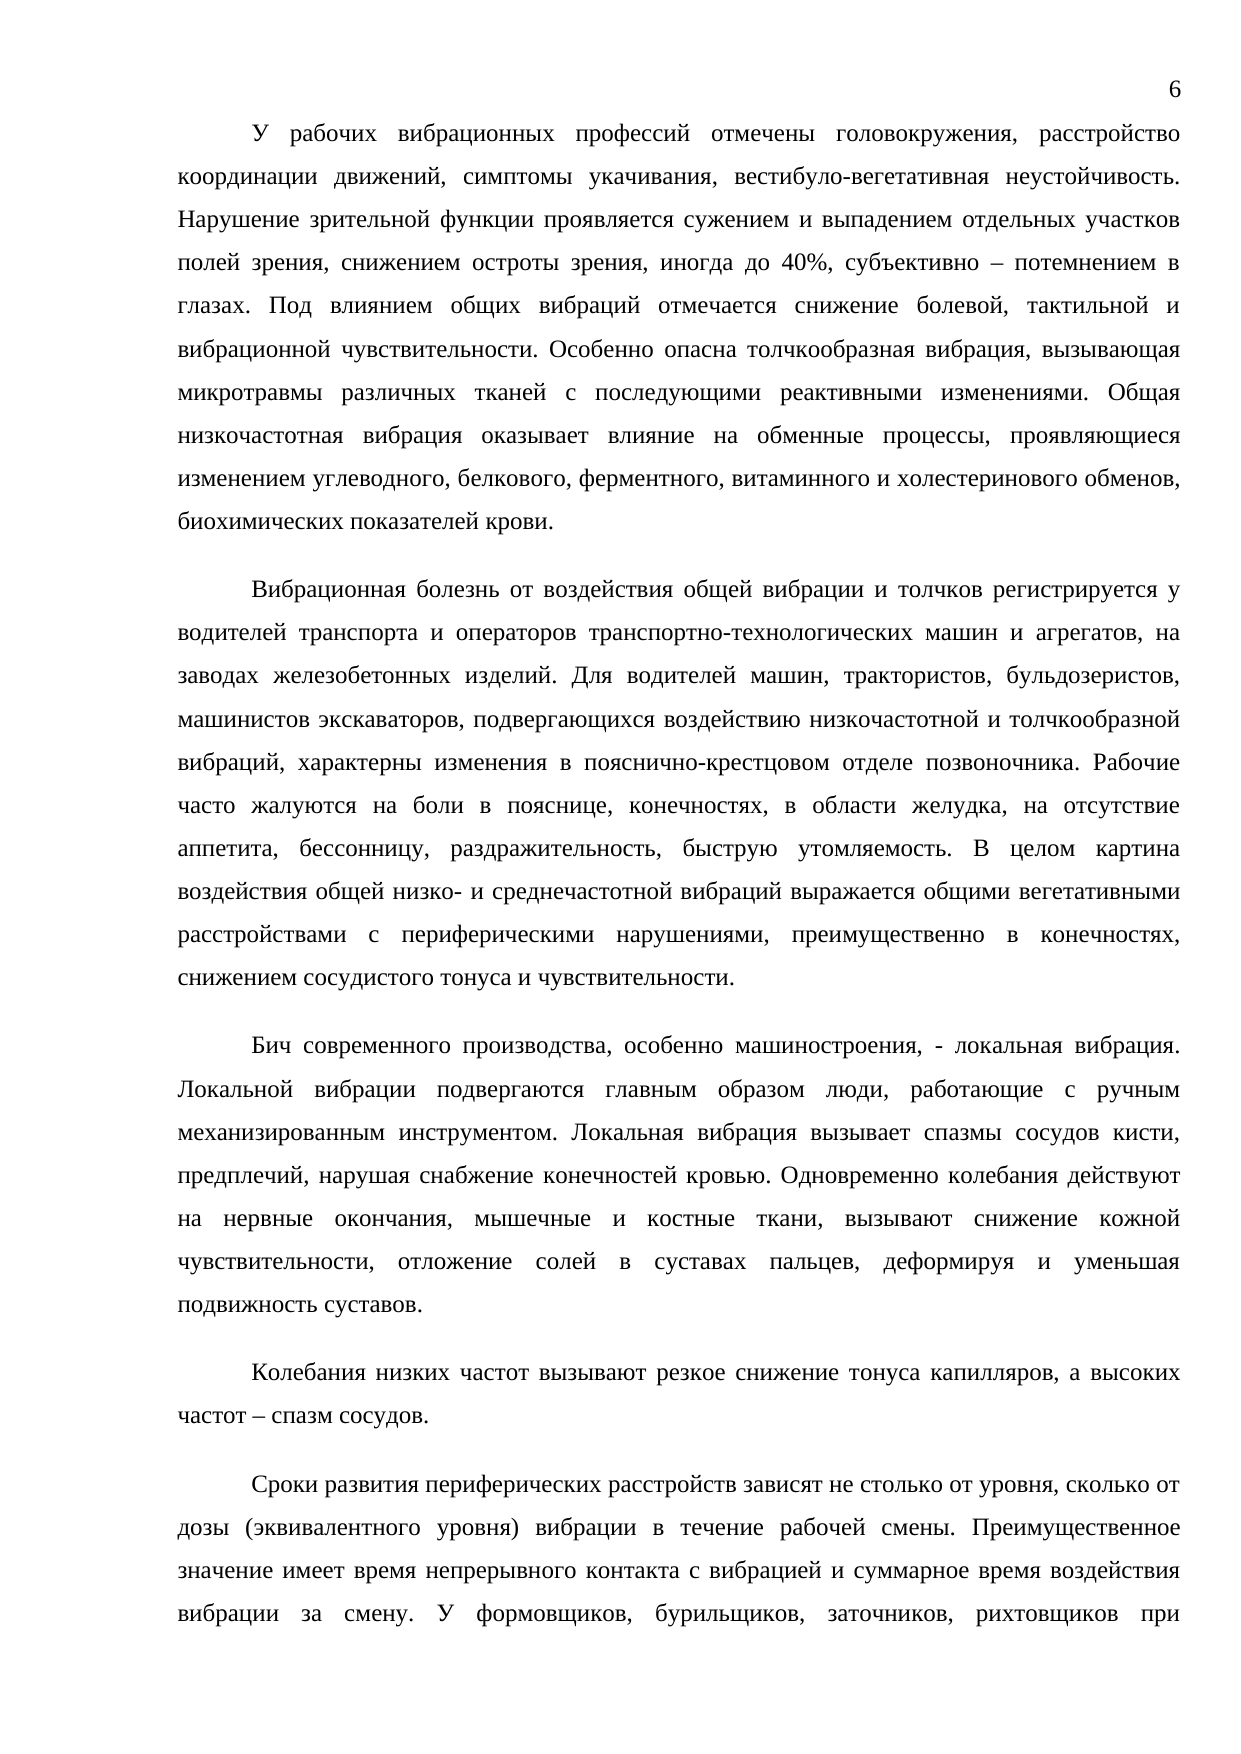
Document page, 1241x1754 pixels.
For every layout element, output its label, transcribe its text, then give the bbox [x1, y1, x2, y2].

text У рабочих вибрационных профессий отмечены головокружения, расстройство координации движений, симптомы укачивания, вестибуло-вегетативная неустойчивость. Нарушение зрительной функции проявляется сужением и выпадением отдельных участков полей зрения, снижением остроты зрения, иногда до 40%, субъективно – потемнением в глазах. Под влиянием общих вибраций отмечается снижение болевой, тактильной и вибрационной чувствительности. Особенно опасна толчкообразная вибрация, вызывающая микротравмы различных тканей с последующими реактивными изменениями. Общая низкочастотная вибрация оказывает влияние на обменные процессы, проявляющиеся изменением углеводного, белкового, ферментного, витаминного и холестеринового обменов, биохимических показателей крови. [177, 118, 1181, 535]
text Колебания низких частот вызывают резкое снижение тонуса капилляров, а высоких частот – спазм сосудов. [177, 1357, 1181, 1429]
text Вибрационная болезнь от воздействия общей вибрации и толчков регистрируется у водителей транспорта и операторов транспортно-технологических машин и агрегатов, на заводах железобетонных изделий. Для водителей машин, трактористов, бульдозеристов, машинистов экскаваторов, подвергающихся воздействию низкочастотной и толчкообразной вибраций, характерны изменения в пояснично-крестцовом отделе позвоночника. Рабочие часто жалуются на боли в пояснице, конечностях, в области желудка, на отсутствие аппетита, бессонницу, раздражительность, быструю утомляемость. В целом картина воздействия общей низко- и среднечастотной вибраций выражается общими вегетативными расстройствами с периферическими нарушениями, преимущественно в конечностях, снижением сосудистого тонуса и чувствительности. [177, 574, 1181, 991]
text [177, 1469, 1181, 1627]
text Бич современного производства, особенно машиностроения, - локальная вибрация. Локальной вибрации подвергаются главным образом люди, работающие с ручным механизированным инструментом. Локальная вибрация вызывает спазмы сосудов кисти, предплечий, нарушая снабжение конечностей кровью. Одновременно колебания действуют на нервные окончания, мышечные и костные ткани, вызывают снижение кожной чувствительности, отложение солей в суставах пальцев, деформируя и уменьшая подвижность суставов. [177, 1031, 1181, 1318]
